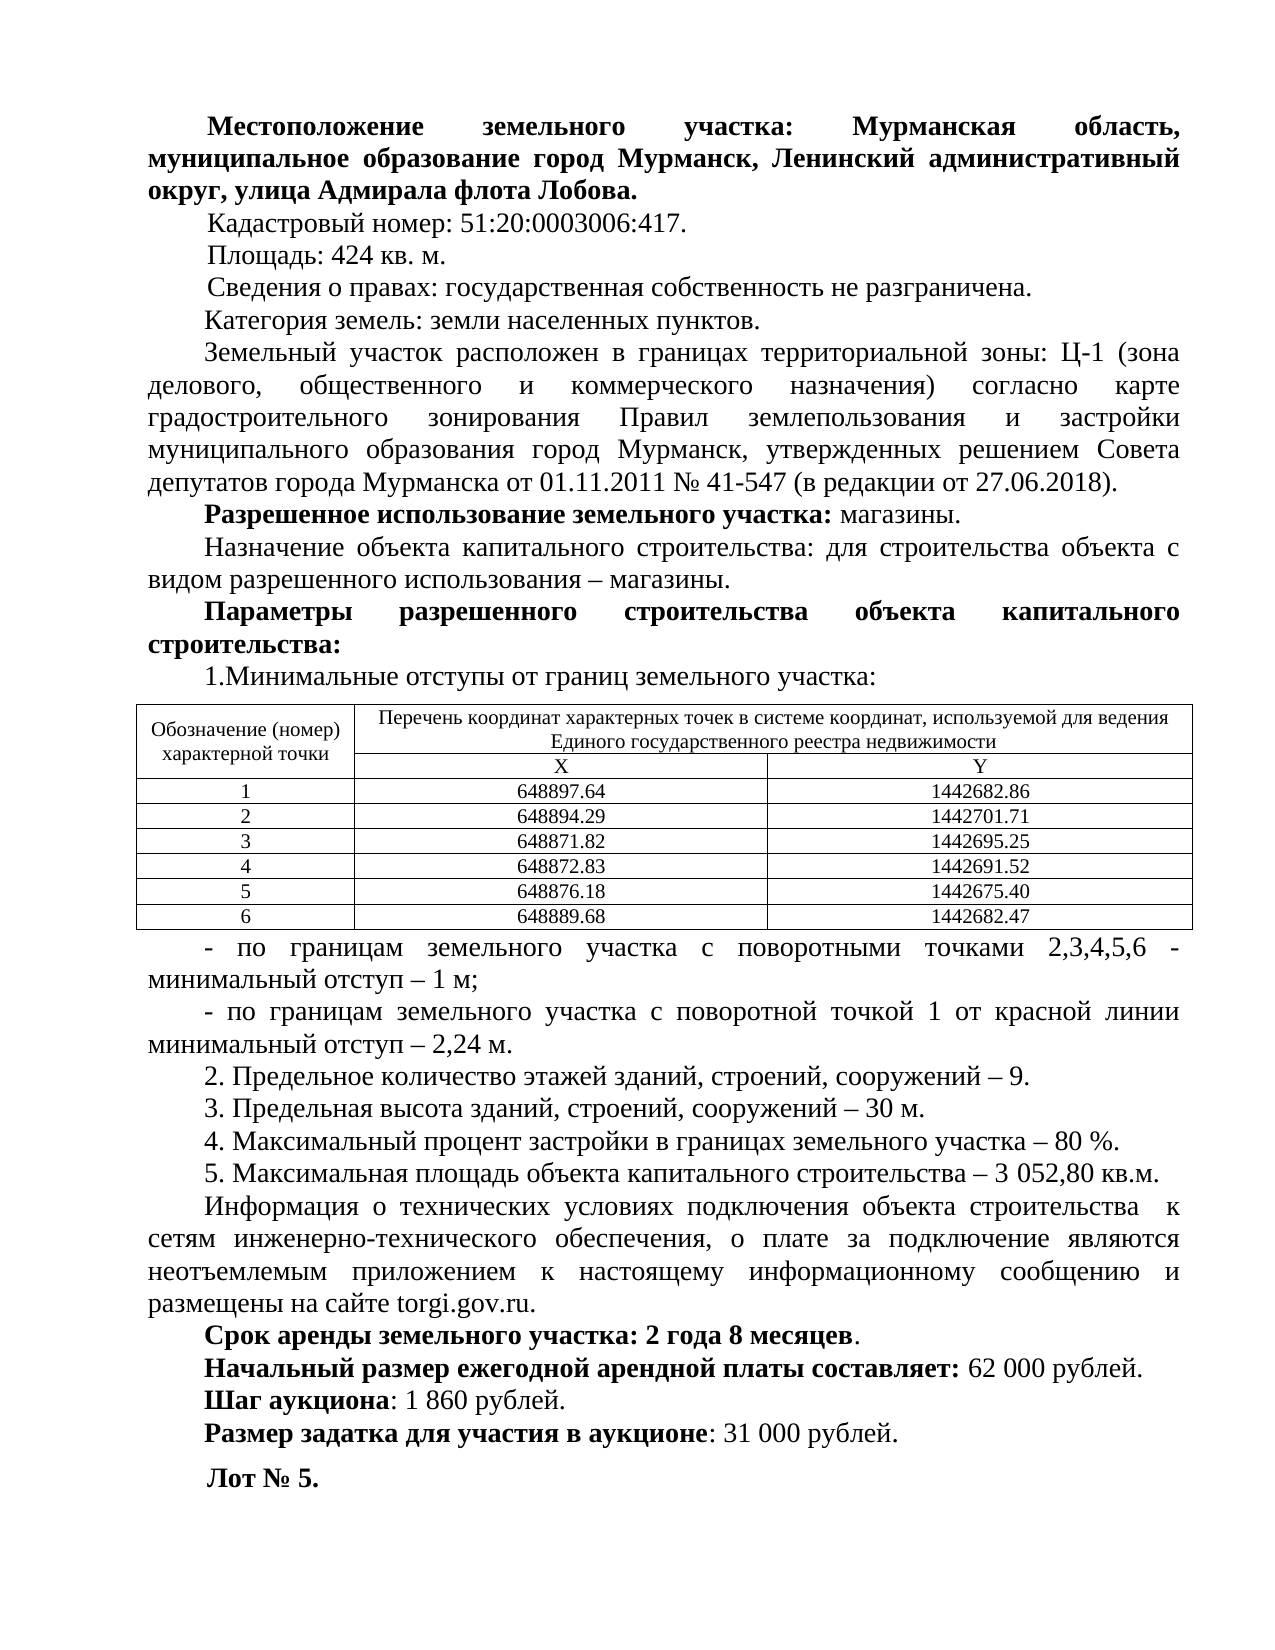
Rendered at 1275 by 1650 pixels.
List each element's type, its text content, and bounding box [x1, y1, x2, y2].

text - по границам земельного участка с поворотными точками 2,3,4,5,6 -минимальный отступ – 1 м; [148, 930, 1181, 994]
text Начальный размер ежегодной арендной платы составляет: 62 000 рублей. [148, 1351, 1181, 1383]
table_cell 648876.18 [355, 879, 767, 903]
table_cell 1442682.86 [768, 779, 1192, 803]
table_cell 648889.68 [355, 905, 767, 928]
table_cell 1442675.40 [768, 879, 1192, 903]
table_header Перечень координат характерных точек в системе координат, используемой для ведения Единого государственного реестра недвижимости [355, 705, 1192, 753]
table_cell 1442701.71 [768, 804, 1192, 828]
text Информация о технических условиях подключения объекта строительства к сетям инженерно-технического обеспечения, о плате за подключение являются неотъемлемым приложением к настоящему информационному сообщению и размещены на сайте torgi.gov.ru. [148, 1189, 1181, 1318]
text 3. Предельная высота зданий, строений, сооружений – 30 м. [148, 1092, 1181, 1124]
text Назначение объекта капитального строительства: для строительства объекта с видом разрешенного использования – магазины. [148, 530, 1181, 594]
table_cell X [355, 754, 767, 778]
text Местоположение земельного участка: Мурманская область, муниципальное образование город Мурманск, Ленинский административный округ, улица Адмирала флота Лобова. [148, 108, 1181, 206]
text Площадь: 424 кв. м. [148, 238, 1181, 271]
table_cell 648872.83 [355, 854, 767, 878]
text Сведения о правах: государственная собственность не разграничена. [148, 271, 1181, 303]
table_cell Y [768, 754, 1192, 778]
text 2. Предельное количество этажей зданий, строений, сооружений – 9. [148, 1059, 1181, 1092]
text Категория земель: земли населенных пунктов. [148, 303, 1181, 335]
table_header Обозначение (номер) характерной точки [137, 705, 354, 778]
text Кадастровый номер: 51:20:0003006:417. [148, 206, 1181, 238]
text Земельный участок расположен в границах территориальной зоны: Ц-1 (зона делового, общественного и коммерческого назначения) согласно карте градостроительного зонирования Правил землепользования и застройки муниципального образования город Мурманск, утвержденных решением Совета депутатов города Мурманска от 01.11.2011 № 41-547 (в редакции от 27.06.2018). [148, 335, 1181, 497]
text Шаг аукциона: 1 860 рублей. [148, 1383, 1181, 1416]
table_cell 648894.29 [355, 804, 767, 828]
text 4. Максимальный процент застройки в границах земельного участка – 80 %. [148, 1124, 1181, 1156]
text 5. Максимальная площадь объекта капитального строительства – 3 052,80 кв.м. [148, 1156, 1181, 1189]
table_cell 6 [137, 905, 354, 928]
table_cell 1442682.47 [768, 905, 1192, 928]
table_cell 1442691.52 [768, 854, 1192, 878]
table_cell 648897.64 [355, 779, 767, 803]
text Размер задатка для участия в аукционе: 31 000 рублей. [148, 1416, 1181, 1449]
table_cell 2 [137, 804, 354, 828]
text Параметры разрешенного строительства объекта капитального строительства: [148, 594, 1181, 659]
table_cell 4 [137, 854, 354, 878]
text - по границам земельного участка с поворотной точкой 1 от красной линии минимальный отступ – 2,24 м. [148, 994, 1181, 1059]
table_cell 5 [137, 879, 354, 903]
table_cell 3 [137, 829, 354, 853]
text Лот № 5. [148, 1462, 1181, 1494]
text Срок аренды земельного участка: 2 года 8 месяцев. [148, 1318, 1181, 1351]
table_cell 648871.82 [355, 829, 767, 853]
table_cell 1 [137, 779, 354, 803]
text Разрешенное использование земельного участка: магазины. [148, 497, 1181, 530]
text 1.Минимальные отступы от границ земельного участка: [148, 659, 1181, 692]
table_cell 1442695.25 [768, 829, 1192, 853]
